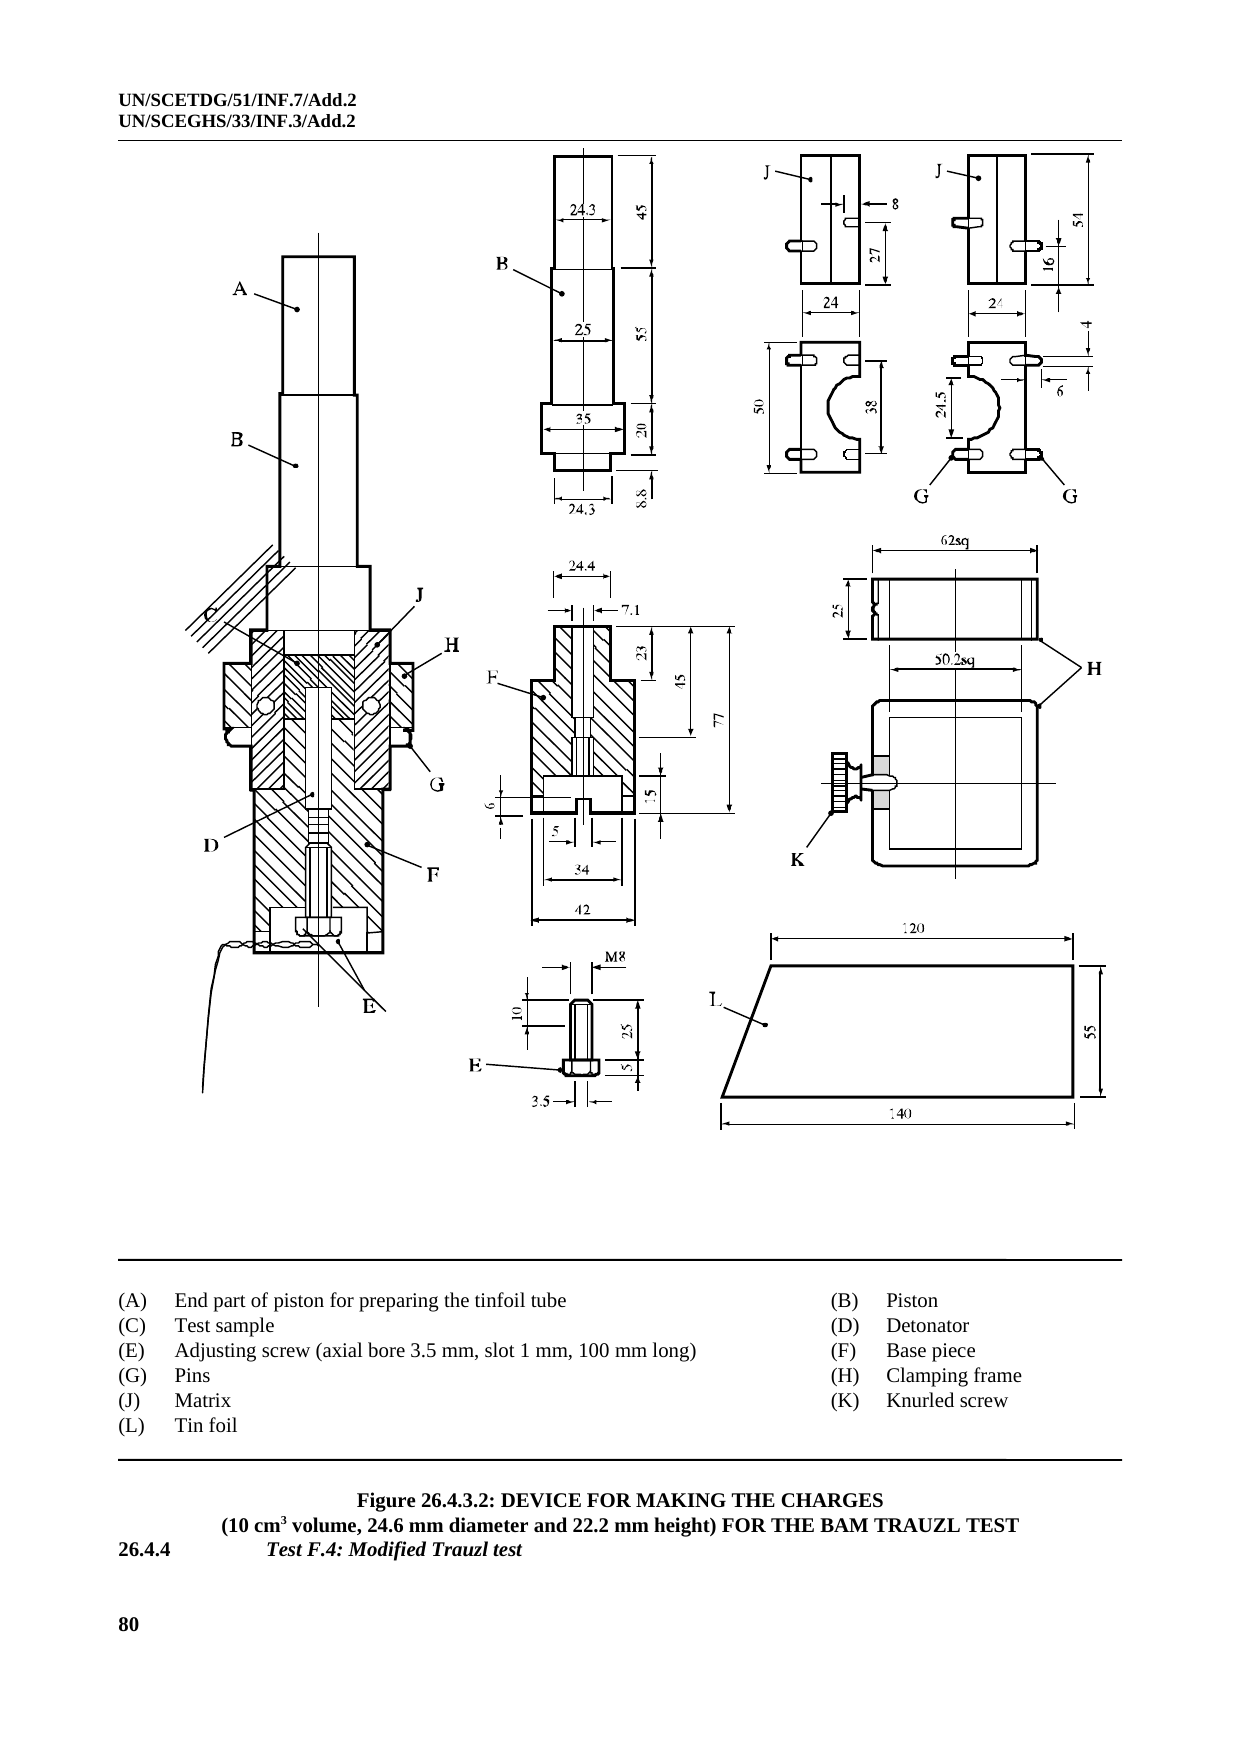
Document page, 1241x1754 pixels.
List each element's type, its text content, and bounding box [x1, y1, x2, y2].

list (A) End part of piston for preparing the tinfoil tube (B) Piston [118, 1287, 1122, 1312]
list (G) Pins (H) Clamping frame [118, 1362, 1122, 1387]
list (C) Test sample (D) Detonator [118, 1312, 1122, 1337]
list Figure 26.4.3.2: DEVICE FOR MAKING THE CHARGES (10 cm3 volume, 24.6 mm diameter and 22.2 mm height) FOR THE BAM TRAUZL TEST [118, 1487, 1122, 1537]
list (J) Matrix (K) Knurled screw [118, 1387, 1122, 1412]
list (L) Tin foil [118, 1412, 1122, 1437]
subtitle 26.4.4 Test F.4: Modified Trauzl test [118, 1537, 1122, 1561]
list (E) Adjusting screw (axial bore 3.5 mm, slot 1 mm, 100 mm long) (F) Base piece [118, 1337, 1122, 1362]
